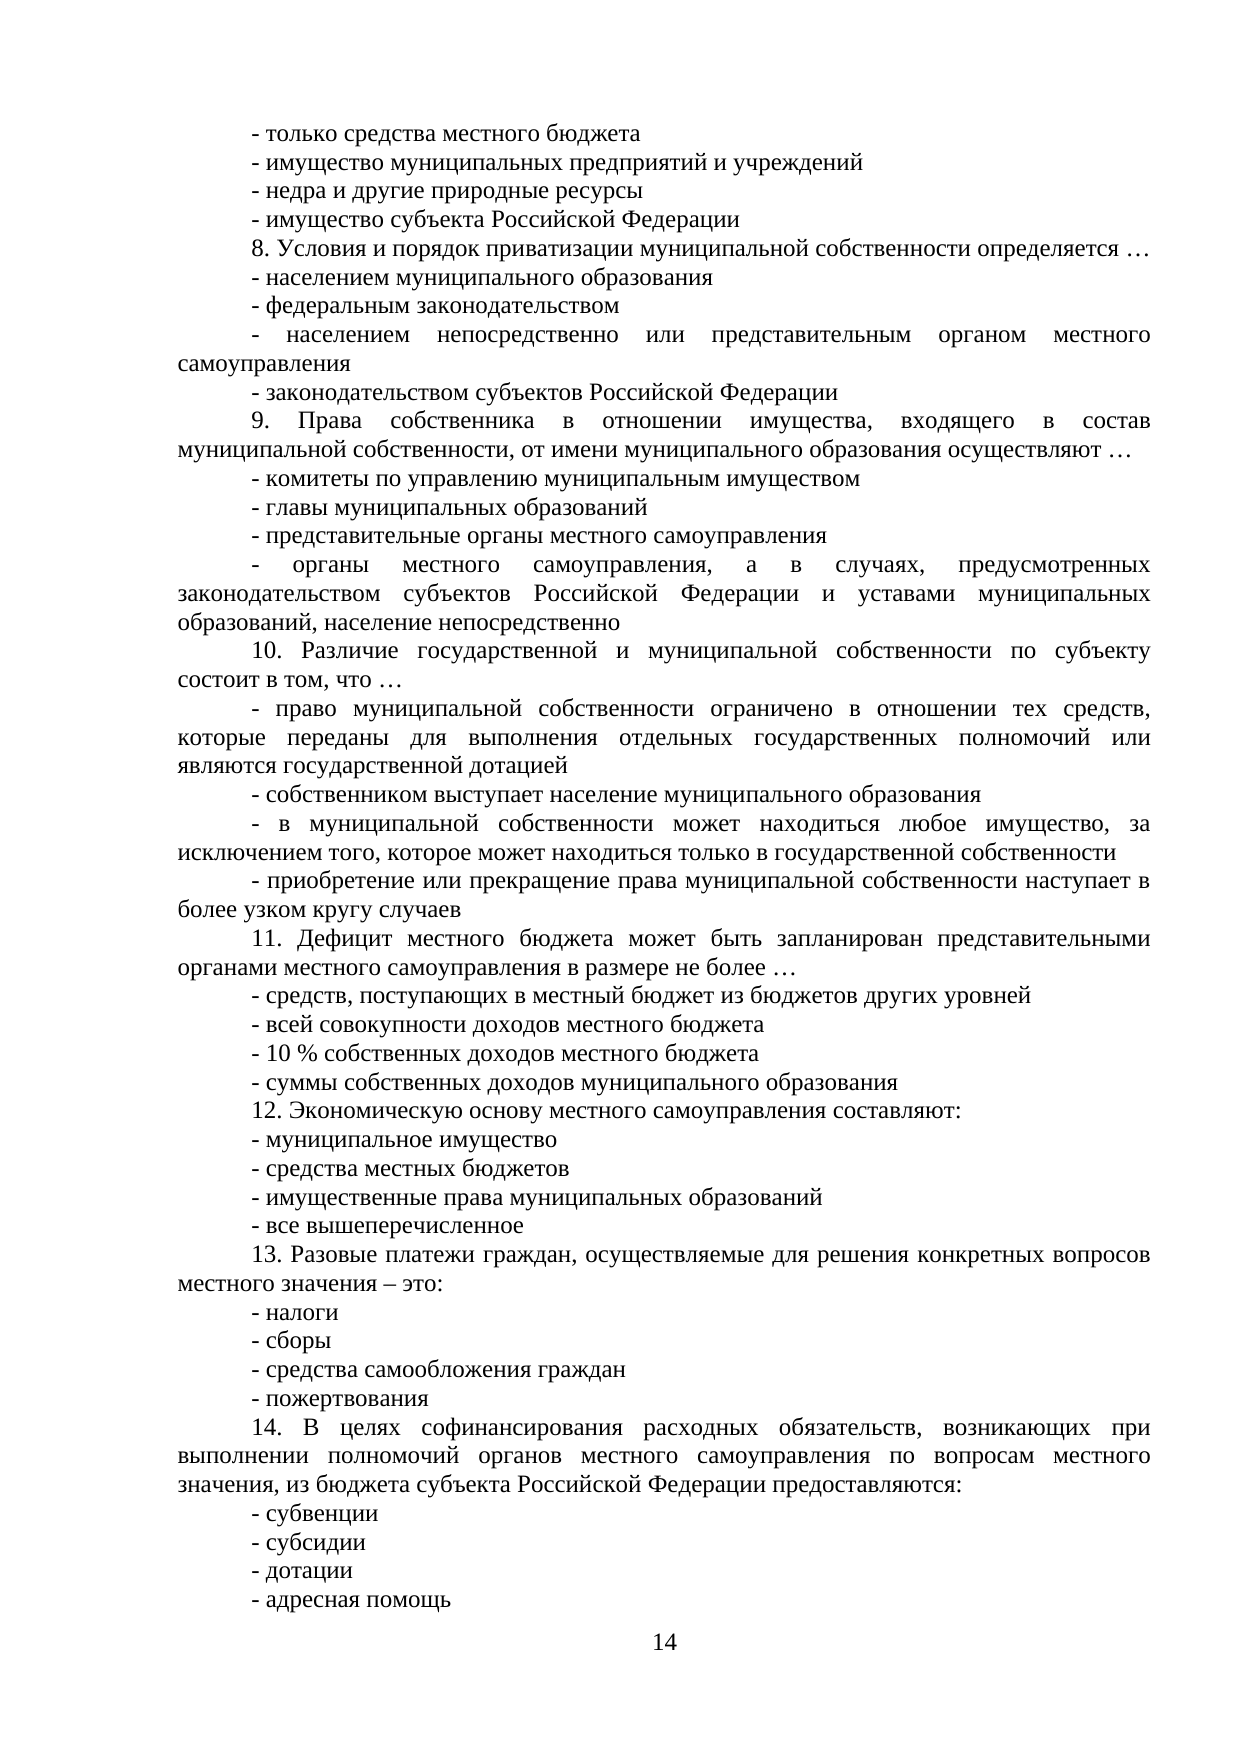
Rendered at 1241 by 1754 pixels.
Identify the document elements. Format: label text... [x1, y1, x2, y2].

text - адресная помощь [177, 1584, 1152, 1613]
text - в муниципальной собственности может находиться любое имущество, за исключением того, которое может находиться только в государственной собственности [177, 808, 1152, 866]
text - пожертвования [177, 1383, 1152, 1412]
text - сборы [177, 1326, 1152, 1354]
text 13. Разовые платежи граждан, осуществляемые для решения конкретных вопросов местного значения – это: [177, 1239, 1152, 1297]
text - средства самообложения граждан [177, 1354, 1152, 1383]
text - дотации [177, 1556, 1152, 1584]
text - средств, поступающих в местный бюджет из бюджетов других уровней [177, 981, 1152, 1009]
text - главы муниципальных образований [177, 492, 1152, 521]
text - населением непосредственно или представительным органом местного самоуправления [177, 319, 1152, 377]
text - субвенции [177, 1498, 1152, 1527]
text - комитеты по управлению муниципальным имуществом [177, 463, 1152, 492]
text - все вышеперечисленное [177, 1211, 1152, 1239]
text - всей совокупности доходов местного бюджета [177, 1009, 1152, 1038]
text 12. Экономическую основу местного самоуправления составляют: [177, 1096, 1152, 1124]
text - органы местного самоуправления, а в случаях, предусмотренных законодательством субъектов Российской Федерации и уставами муниципальных образований, население непосредственно [177, 549, 1152, 636]
text - населением муниципального образования [177, 262, 1152, 291]
text - право муниципальной собственности ограничено в отношении тех средств, которые переданы для выполнения отдельных государственных полномочий или являются государственной дотацией [177, 693, 1152, 779]
text 14. В целях софинансирования расходных обязательств, возникающих при выполнении полномочий органов местного самоуправления по вопросам местного значения, из бюджета субъекта Российской Федерации предоставляются: [177, 1412, 1152, 1498]
text - имущество субъекта Российской Федерации [177, 204, 1152, 233]
text - имущество муниципальных предприятий и учреждений [177, 147, 1152, 176]
text - средства местных бюджетов [177, 1153, 1152, 1182]
text - приобретение или прекращение права муниципальной собственности наступает в более узком кругу случаев [177, 866, 1152, 923]
text - только средства местного бюджета [177, 118, 1152, 147]
text - имущественные права муниципальных образований [177, 1182, 1152, 1211]
text - собственником выступает население муниципального образования [177, 779, 1152, 808]
text - представительные органы местного самоуправления [177, 521, 1152, 549]
text - федеральным законодательством [177, 291, 1152, 319]
text 8. Условия и порядок приватизации муниципальной собственности определяется … [177, 233, 1152, 262]
text - недра и другие природные ресурсы [177, 176, 1152, 204]
text - муниципальное имущество [177, 1124, 1152, 1153]
text 11. Дефицит местного бюджета может быть запланирован представительными органами местного самоуправления в размере не более … [177, 923, 1152, 981]
text 9. Права собственника в отношении имущества, входящего в состав муниципальной собственности, от имени муниципального образования осуществляют … [177, 406, 1152, 463]
text - суммы собственных доходов муниципального образования [177, 1067, 1152, 1096]
text - 10 % собственных доходов местного бюджета [177, 1038, 1152, 1067]
text - законодательством субъектов Российской Федерации [177, 377, 1152, 406]
text 10. Различие государственной и муниципальной собственности по субъекту состоит в том, что … [177, 636, 1152, 693]
text - субсидии [177, 1527, 1152, 1556]
text - налоги [177, 1297, 1152, 1326]
